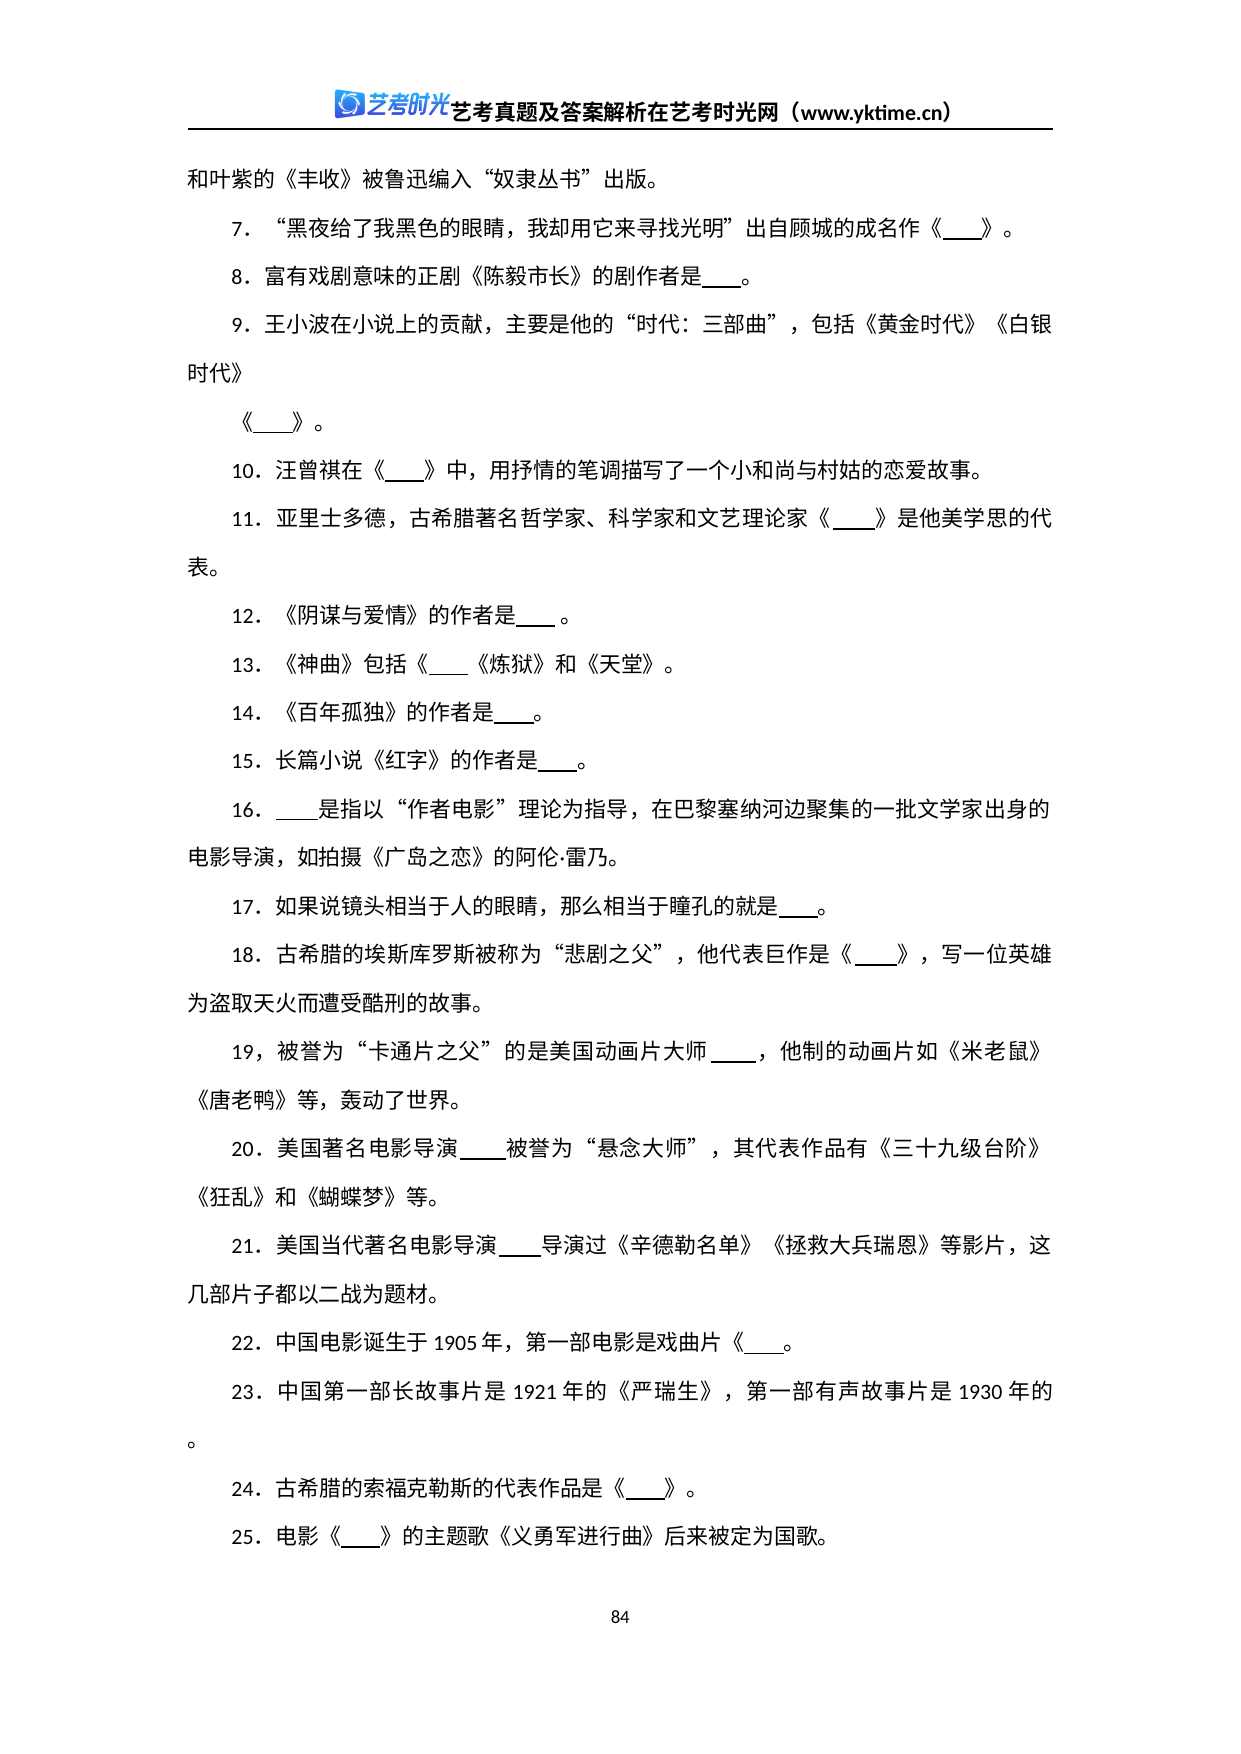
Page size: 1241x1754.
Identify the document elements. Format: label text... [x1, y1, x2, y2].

text 15．长篇小说《红字》的作者是 。 [187, 743, 1053, 775]
text 22．中国电影诞生于1905年，第一部电影是戏曲片《 。 [187, 1325, 1053, 1357]
text 14．《百年孤独》的作者是 。 [187, 694, 1053, 727]
text 《 》。 [187, 404, 1053, 437]
text 7．“黑夜给了我黑色的眼睛，我却用它来寻找光明”出自顾城的成名作《 》。 [187, 210, 1053, 243]
text 10．汪曾祺在《 》中，用抒情的笔调描写了一个小和尚与村姑的恋爱故事。 [187, 452, 1053, 485]
text 18．古希腊的埃斯库罗斯被称为“悲剧之父”，他代表巨作是《 》，写一位英雄为盗取天火而遭受酷刑的故事。 [187, 937, 1053, 1018]
text 11．亚里士多德，古希腊著名哲学家、科学家和文艺理论家《 》是他美学思的代表。 [187, 501, 1053, 582]
text 9．王小波在小说上的贡献，主要是他的“时代：三部曲”，包括《黄金时代》《白银时代》 [187, 307, 1053, 388]
text 8．富有戏剧意味的正剧《陈毅市长》的剧作者是 。 [187, 259, 1053, 291]
text 23．中国第一部长故事片是1921年的《严瑞生》，第一部有声故事片是1930年的 。 [187, 1373, 1053, 1454]
text 13．《神曲》包括《 《炼狱》和《天堂》。 [187, 646, 1053, 679]
text 19，被誉为“卡通片之父”的是美国动画片大师 ，他制的动画片如《米老鼠》《唐老鸭》等，轰动了世界。 [187, 1034, 1053, 1115]
text 12．《阴谋与爱情》的作者是 。 [187, 598, 1053, 630]
text 24．古希腊的索福克勒斯的代表作品是《 》。 [187, 1470, 1053, 1503]
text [187, 162, 1053, 194]
text 25．电影《 》的主题歌《义勇军进行曲》后来被定为国歌。 [187, 1519, 1053, 1551]
text 16． 是指以“作者电影”理论为指导，在巴黎塞纳河边聚集的一批文学家出身的电影导演，如拍摄《广岛之恋》的阿伦·雷乃。 [187, 791, 1053, 872]
text 21．美国当代著名电影导演 导演过《辛德勒名单》《拯救大兵瑞恩》等影片，这几部片子都以二战为题材。 [187, 1228, 1053, 1309]
text 17．如果说镜头相当于人的眼睛，那么相当于瞳孔的就是 。 [187, 888, 1053, 921]
picture [334, 88, 451, 120]
text 20．美国著名电影导演 被誉为“悬念大师”，其代表作品有《三十九级台阶》《狂乱》和《蝴蝶梦》等。 [187, 1131, 1053, 1212]
